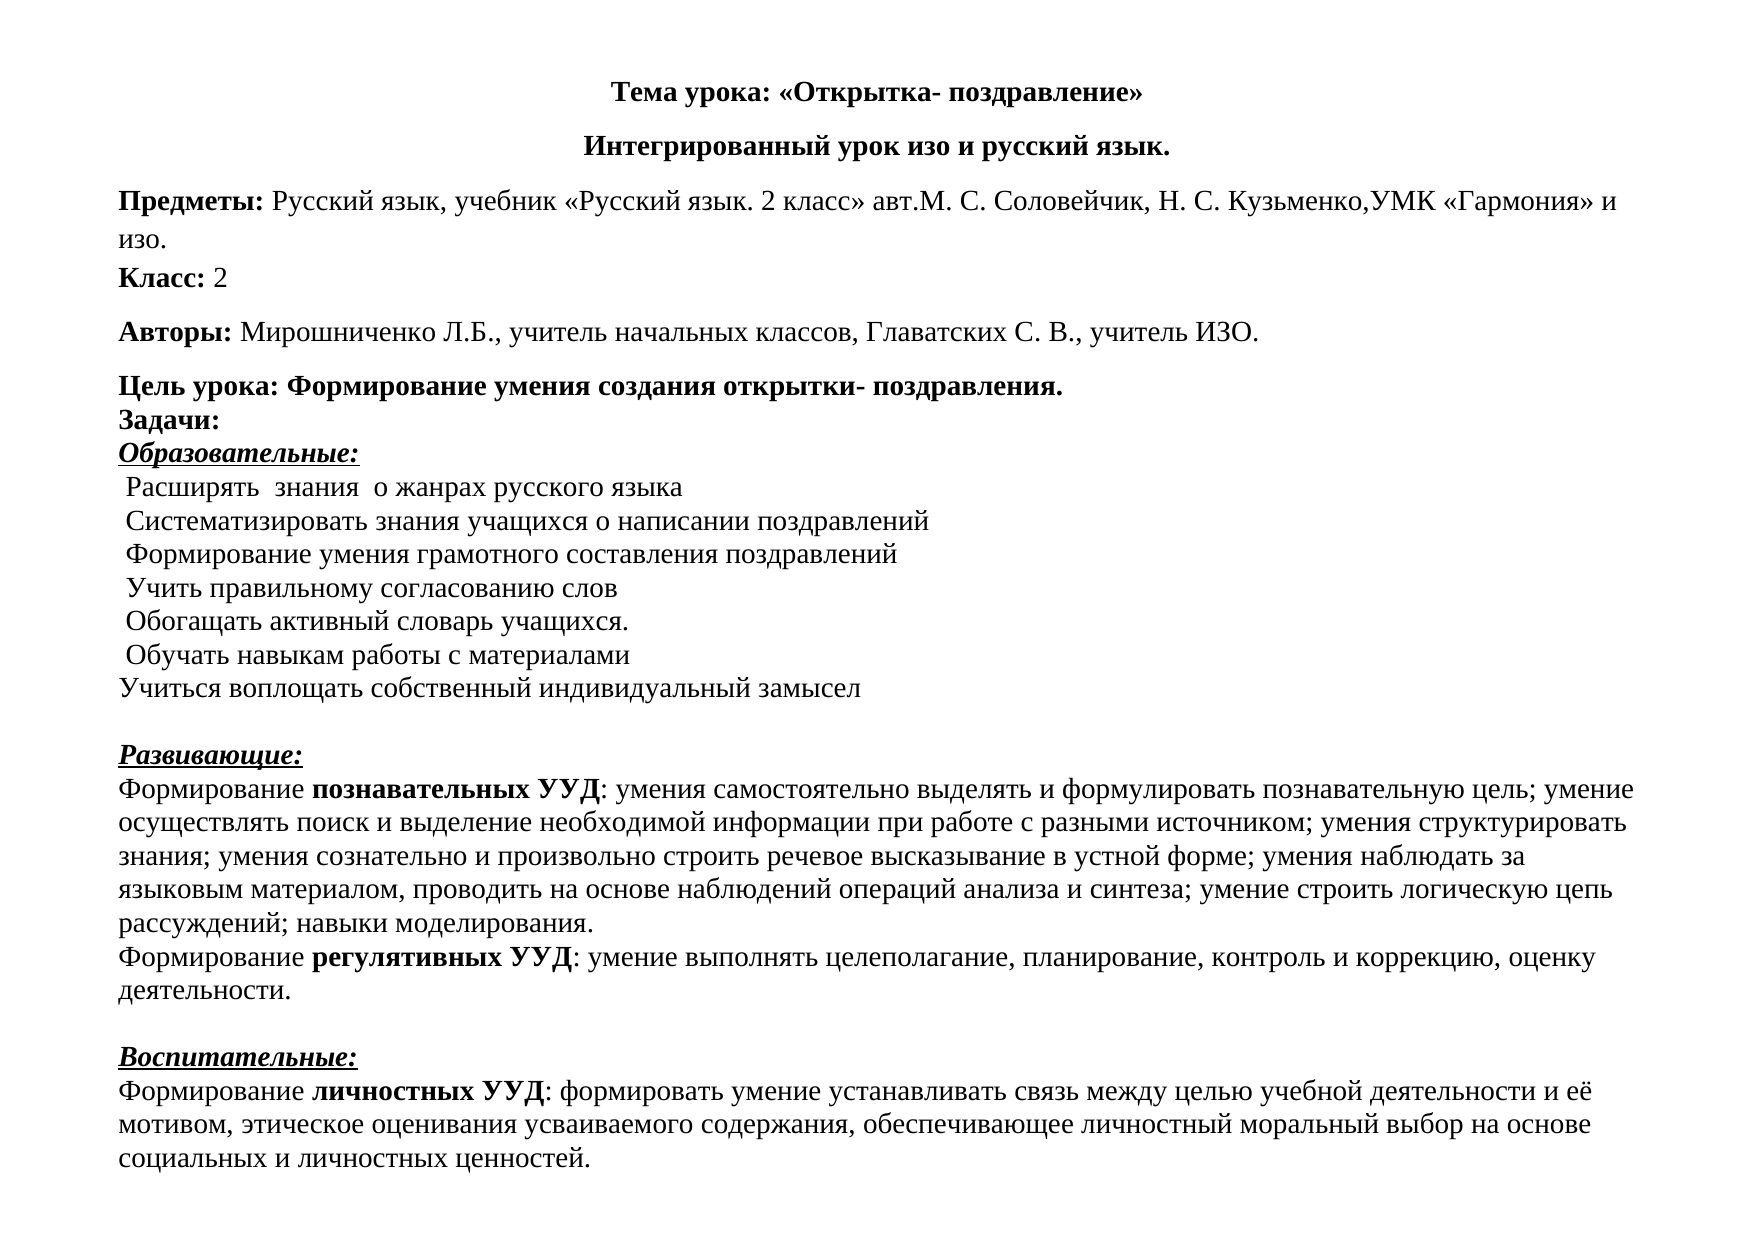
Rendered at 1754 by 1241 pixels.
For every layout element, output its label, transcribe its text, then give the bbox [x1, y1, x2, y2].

text Воспитательные: [118, 1006, 1636, 1073]
text Интегрированный урок изо и русский язык. [118, 128, 1636, 162]
text Формирование умения грамотного составления поздравлений [118, 536, 1636, 570]
text Развивающие: Формирование познавательных УУД: умения самостоятельно выделять и формулировать познавательную цель; умение осуществлять поиск и выделение необходимой информации при работе с разными источником; умения структурировать знания; умения сознательно и произвольно строить речевое высказывание в устной форме; умения наблюдать за языковым материалом, проводить на основе наблюдений операций анализа и синтеза; умение строить логическую цепь рассуждений; навыки моделирования. [118, 737, 1636, 939]
text Цель урока: Формирование умения создания открытки- поздравления. [118, 368, 1636, 402]
text Тема урока: «Открытка- поздравление» [118, 74, 1636, 107]
text Учиться воплощать собственный индивидуальный замысел [118, 670, 1636, 704]
text Задачи: Образовательные: [220, 402, 1636, 469]
text Предметы: Русский язык, учебник «Русский язык. 2 класс» авт.М. С. Соловейчик, Н. С. Кузьменко,УМК «Гармония» и изо. [118, 183, 1636, 255]
text Расширять знания о жанрах русского языка [118, 469, 1636, 503]
text Авторы: Мирошниченко Л.Б., учитель начальных классов, Главатских С. В., учитель ИЗО. [118, 314, 1636, 348]
text Обогащать активный словарь учащихся. [118, 603, 1636, 637]
text Формирование личностных УУД: формировать умение устанавливать связь между целью учебной деятельности и её мотивом, этическое оценивания усваиваемого содержания, обеспечивающее личностный моральный выбор на основе социальных и личностных ценностей. [118, 1073, 1636, 1173]
text Класс: 2 [118, 260, 1636, 293]
text Учить правильному согласованию слов [118, 570, 1636, 603]
text Систематизировать знания учащихся о написании поздравлений [118, 503, 1636, 536]
text Обучать навыкам работы с материалами [118, 637, 1636, 670]
text Формирование регулятивных УУД: умение выполнять целеполагание, планирование, контроль и коррекцию, оценку деятельности. [118, 939, 1636, 1006]
